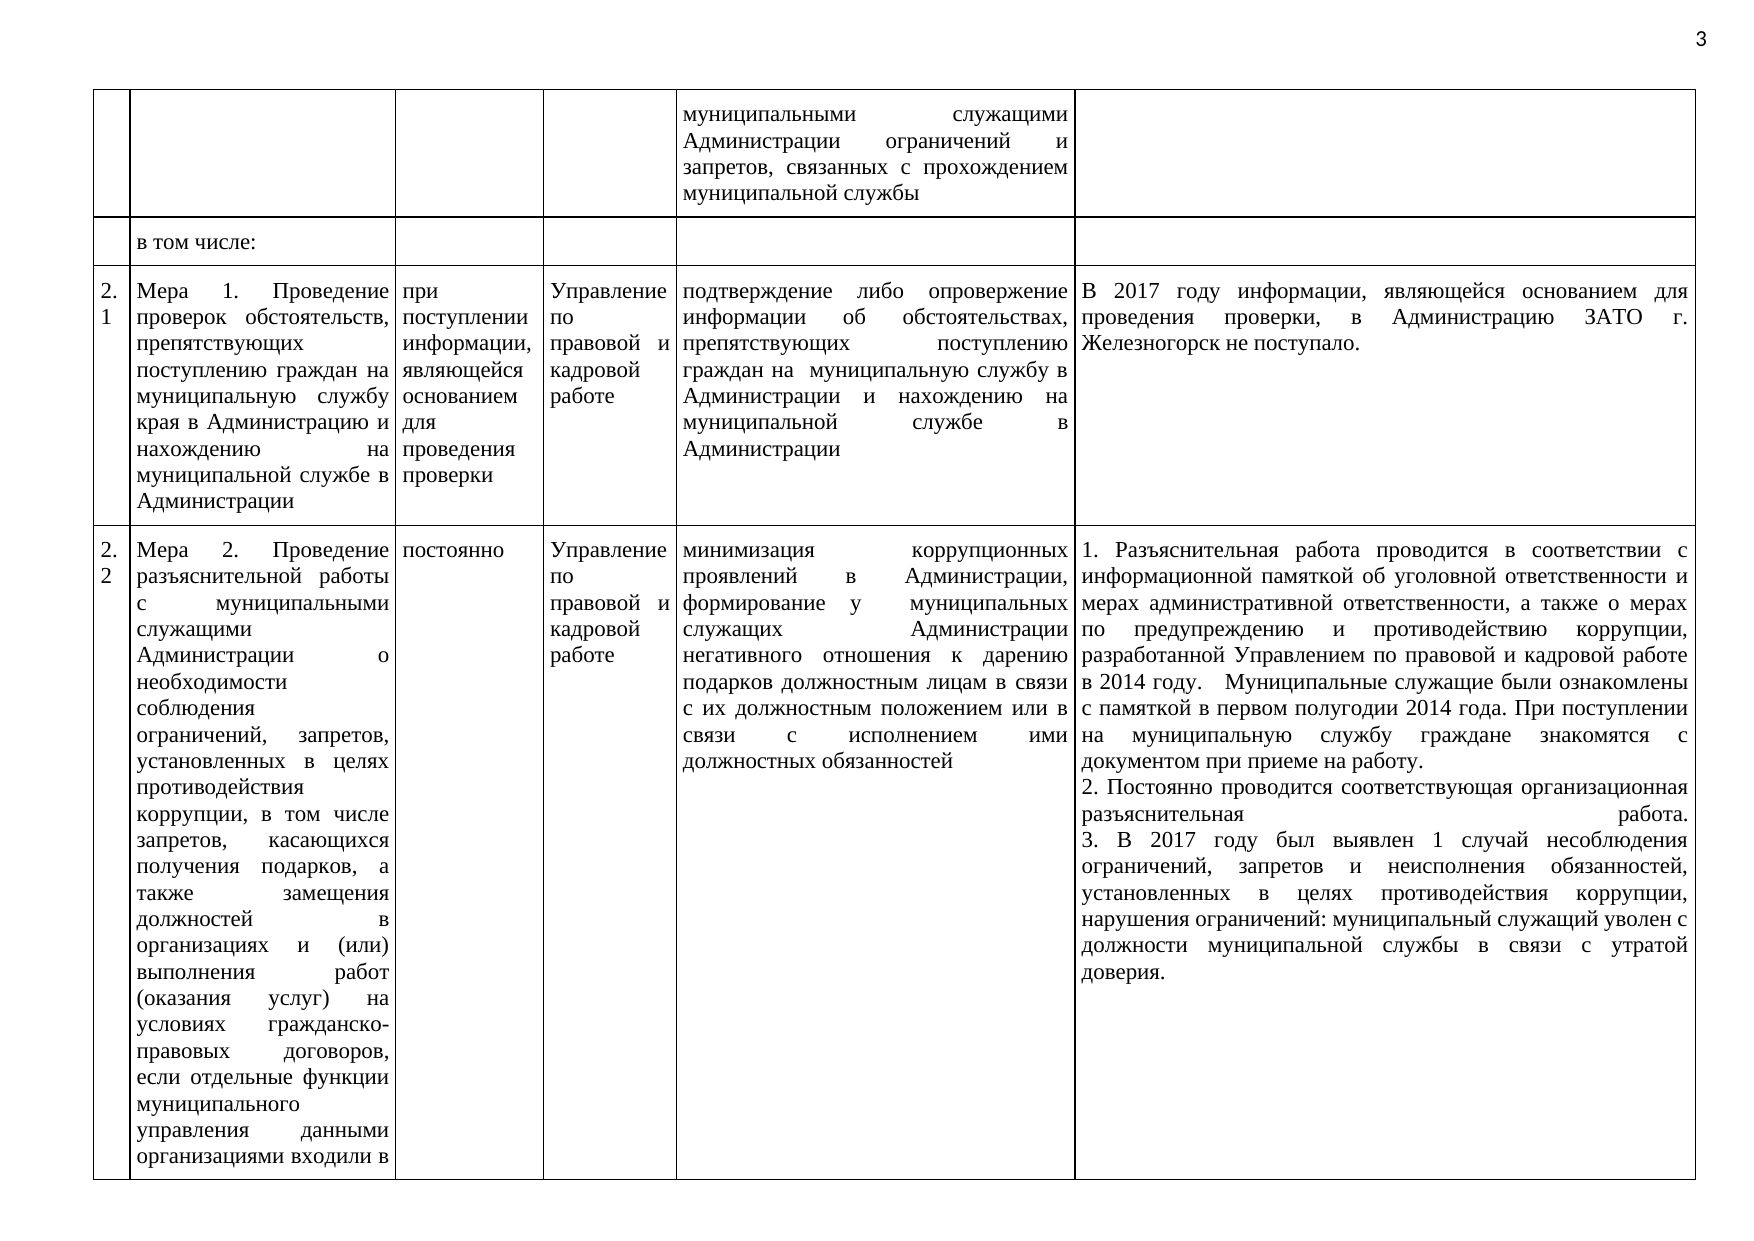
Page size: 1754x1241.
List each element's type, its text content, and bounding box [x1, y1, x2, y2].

table_cell [94, 218, 129, 265]
table_cell [677, 218, 1074, 265]
table_cell [544, 90, 676, 216]
table_cell в том числе: [131, 218, 395, 265]
table_cell [396, 90, 543, 216]
table_cell [396, 218, 543, 265]
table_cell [677, 90, 1074, 216]
table_cell 2.1 [94, 266, 129, 524]
table_cell 2.2 [94, 526, 129, 1179]
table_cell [131, 90, 395, 216]
table_cell Управление по правовой и кадровой работе [544, 266, 676, 524]
table_cell подтверждение либо опровержение информации об обстоятельствах, препятствующих поступлению граждан на муниципальную службу в Администрации и нахождению на муниципальной службе в Администрации [677, 266, 1074, 524]
table_cell -- [1076, 90, 1695, 216]
table_cell 2 [94, 90, 129, 216]
table_cell [1076, 218, 1695, 265]
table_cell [131, 526, 395, 1179]
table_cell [544, 526, 676, 1179]
table_cell постоянно [396, 526, 543, 1179]
table_cell В 2017 году информации, являющейся основанием для проведения проверки, в Администрацию ЗАТО г. Железногорск не поступало. [1076, 266, 1695, 524]
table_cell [677, 526, 1074, 1179]
table_cell [544, 218, 676, 265]
table_cell Мера 1. Проведение проверок обстоятельств, препятствующих поступлению граждан на муниципальную службу края в Администрацию и нахождению на муниципальной службе в Администрации [131, 266, 395, 524]
table_cell при поступлении информации, являющейся основанием для проведения проверки [396, 266, 543, 524]
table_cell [1076, 526, 1695, 1179]
